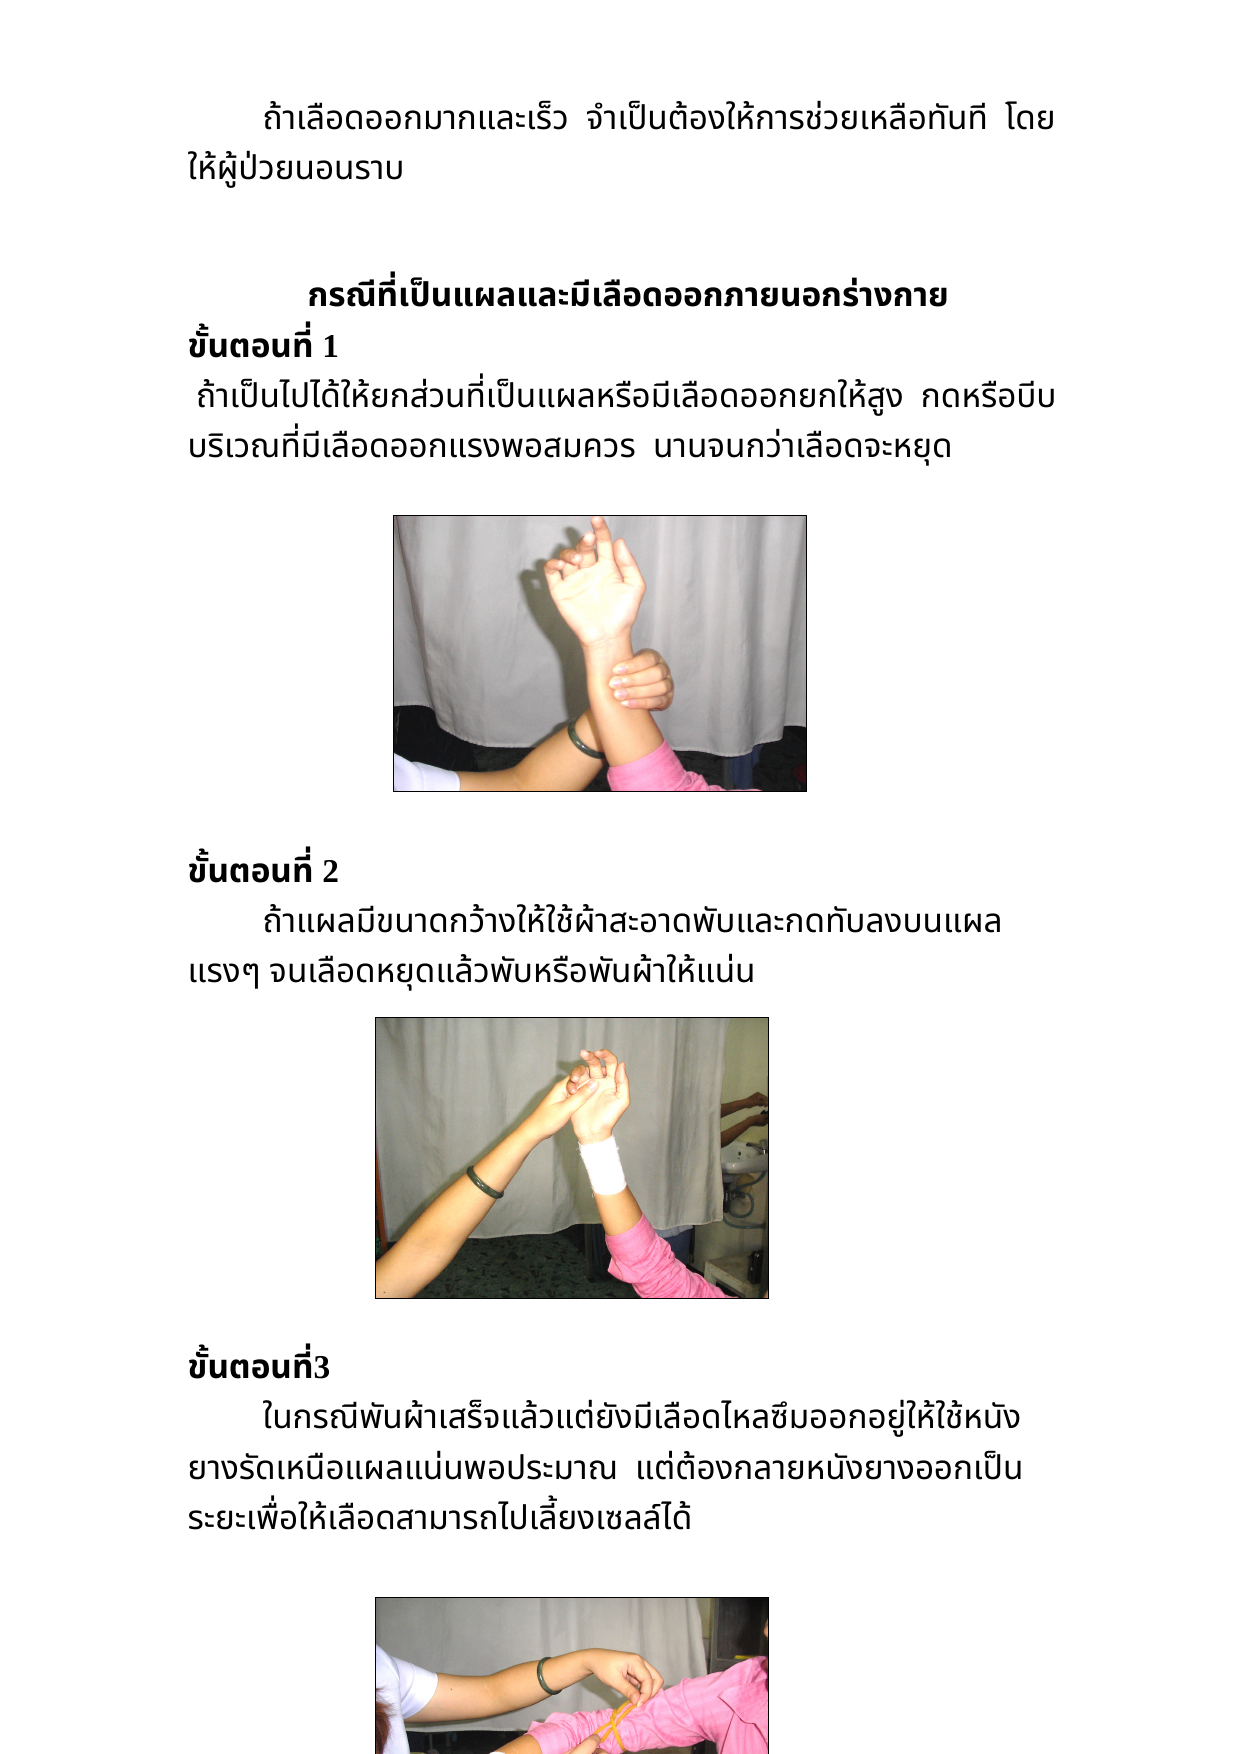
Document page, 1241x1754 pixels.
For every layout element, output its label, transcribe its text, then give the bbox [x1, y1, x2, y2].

text ถ้าแผลมีขนาดกว้างให้ใช้ผ้าสะอาดพับและกดทับลงบนแผลแรงๆ จนเลือดหยุดแล้วพับหรือพันผ้าให้แน่น [187, 897, 1069, 998]
text ขั้นตอนที่ 2 [187, 847, 1069, 897]
text กรณีที่เป็นแผลและมีเลือดออกภายนอกร่างกาย [187, 271, 1069, 322]
picture [376, 1598, 768, 1754]
text ถ้าเลือดออกมากและเร็ว จำเป็นต้องให้การช่วยเหลือทันที โดยให้ผู้ป่วยนอนราบ [187, 94, 1069, 194]
subtitle ขั้นตอนที่3 [187, 1343, 1069, 1393]
picture [376, 1018, 768, 1298]
text ถ้าเป็นไปได้ให้ยกส่วนที่เป็นแผลหรือมีเลือดออกยกให้สูง กดหรือบีบบริเวณที่มีเลือดออกแรงพอสมควร นานจนกว่าเลือดจะหยุด [187, 372, 1069, 473]
text ในกรณีพันผ้าเสร็จแล้วแต่ยังมีเลือดไหลซึมออกอยู่ให้ใช้หนังยางรัดเหนือแผลแน่นพอประมาณ แต่ต้องกลายหนังยางออกเป็นระยะเพื่อให้เลือดสามารถไปเลี้ยงเซลล์ได้ [187, 1393, 1069, 1544]
text ขั้นตอนที่ 1 [187, 322, 1069, 372]
picture [394, 516, 806, 791]
